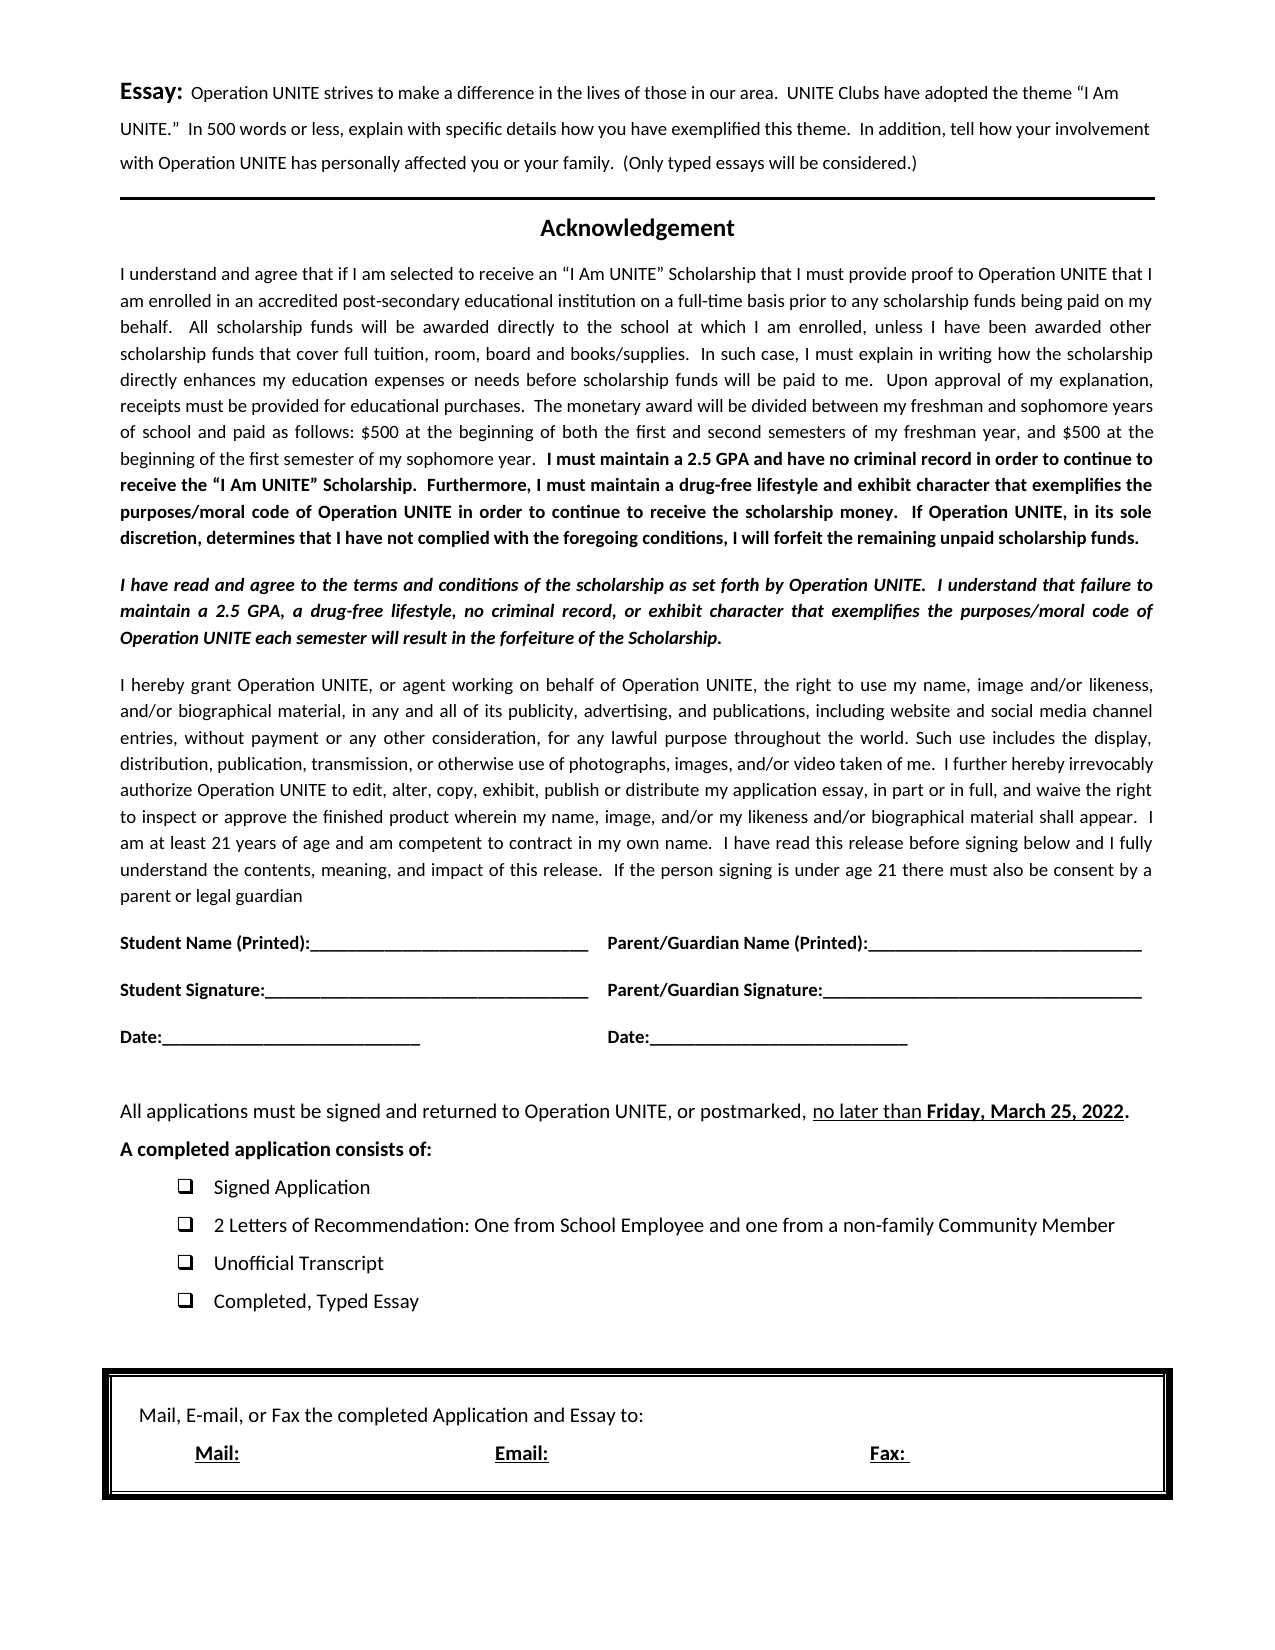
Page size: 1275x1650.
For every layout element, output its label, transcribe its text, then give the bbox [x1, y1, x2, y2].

text Essay: Operation UNITE strives to make a difference in the lives of those in our area. UNITE Clubs have adopted the theme “I Am UNITE.” In 500 words or less, explain with specific details how you have exemplified this theme. In addition, tell how your involvement with Operation UNITE has personally affected you or your family. (Only typed essays will be considered.) [120, 75, 1155, 197]
text I have read and agree to the terms and conditions of the scholarship as set forth by Operation UNITE. I understand that failure to maintain a 2.5 GPA, a drug-free lifestyle, no criminal record, or exhibit character that exemplifies the purposes/moral code of Operation UNITE each semester will result in the forfeiture of the Scholarship. [120, 573, 1155, 649]
text Mail, E-mail, or Fax the completed Application and Essay to: [120, 1402, 1155, 1428]
text I hereby grant Operation UNITE, or agent working on behalf of Operation UNITE, the right to use my name, image and/or likeness, and/or biographical material, in any and all of its publicity, advertising, and publications, including website and social media channel entries, without payment or any other consideration, for any lawful purpose throughout the world. Such use includes the display, distribution, publication, transmission, or otherwise use of photographs, images, and/or video taken of me. I further hereby irrevocably authorize Operation UNITE to edit, alter, copy, exhibit, publish or distribute my application essay, in part or in full, and waive the right to inspect or approve the finished product wherein my name, image, and/or my likeness and/or biographical material shall appear. I am at least 21 years of age and am competent to contract in my own name. I have read this release before signing below and I fully understand the contents, meaning, and impact of this release. If the person signing is under age 21 there must also be consent by a parent or legal guardian [120, 673, 1155, 907]
text Mail: Email: Fax: [112, 1431, 1163, 1491]
text Acknowledgement [120, 212, 1155, 242]
text Student Name (Printed): Parent/Guardian Name (Printed): [120, 931, 1155, 954]
text A completed application consists of: [120, 1136, 1155, 1162]
list Unofficial Transcript [176, 1251, 1155, 1276]
text All applications must be signed and returned to Operation UNITE, or postmarked, no later than Friday, March 25, 2022. [120, 1098, 1155, 1124]
text Student Signature: Parent/Guardian Signature: [120, 978, 1155, 1001]
text Date: Date: [120, 1026, 1155, 1048]
list Completed, Typed Essay [176, 1289, 1155, 1314]
text I understand and agree that if I am selected to receive an “I Am UNITE” Scholarship that I must provide proof to Operation UNITE that I am enrolled in an accredited post-secondary educational institution on a full-time basis prior to any scholarship funds being paid on my behalf. All scholarship funds will be awarded directly to the school at which I am enrolled, unless I have been awarded other scholarship funds that cover full tuition, room, board and books/supplies. In such case, I must explain in writing how the scholarship directly enhances my education expenses or needs before scholarship funds will be paid to me. Upon approval of my explanation, receipts must be provided for educational purchases. The monetary award will be divided between my freshman and sophomore years of school and paid as follows: $500 at the beginning of both the first and second semesters of my freshman year, and $500 at the beginning of the first semester of my sophomore year. I must maintain a 2.5 GPA and have no criminal record in order to continue to receive the “I Am UNITE” Scholarship. Furthermore, I must maintain a drug-free lifestyle and exhibit character that exemplifies the purposes/moral code of Operation UNITE in order to continue to receive the scholarship money. If Operation UNITE, in its sole discretion, determines that I have not complied with the foregoing conditions, I will forfeit the remaining unpaid scholarship funds. [120, 263, 1155, 549]
list 2 Letters of Recommendation: One from School Employee and one from a non-family Community Member [176, 1212, 1155, 1238]
list Signed Application [176, 1174, 1155, 1200]
